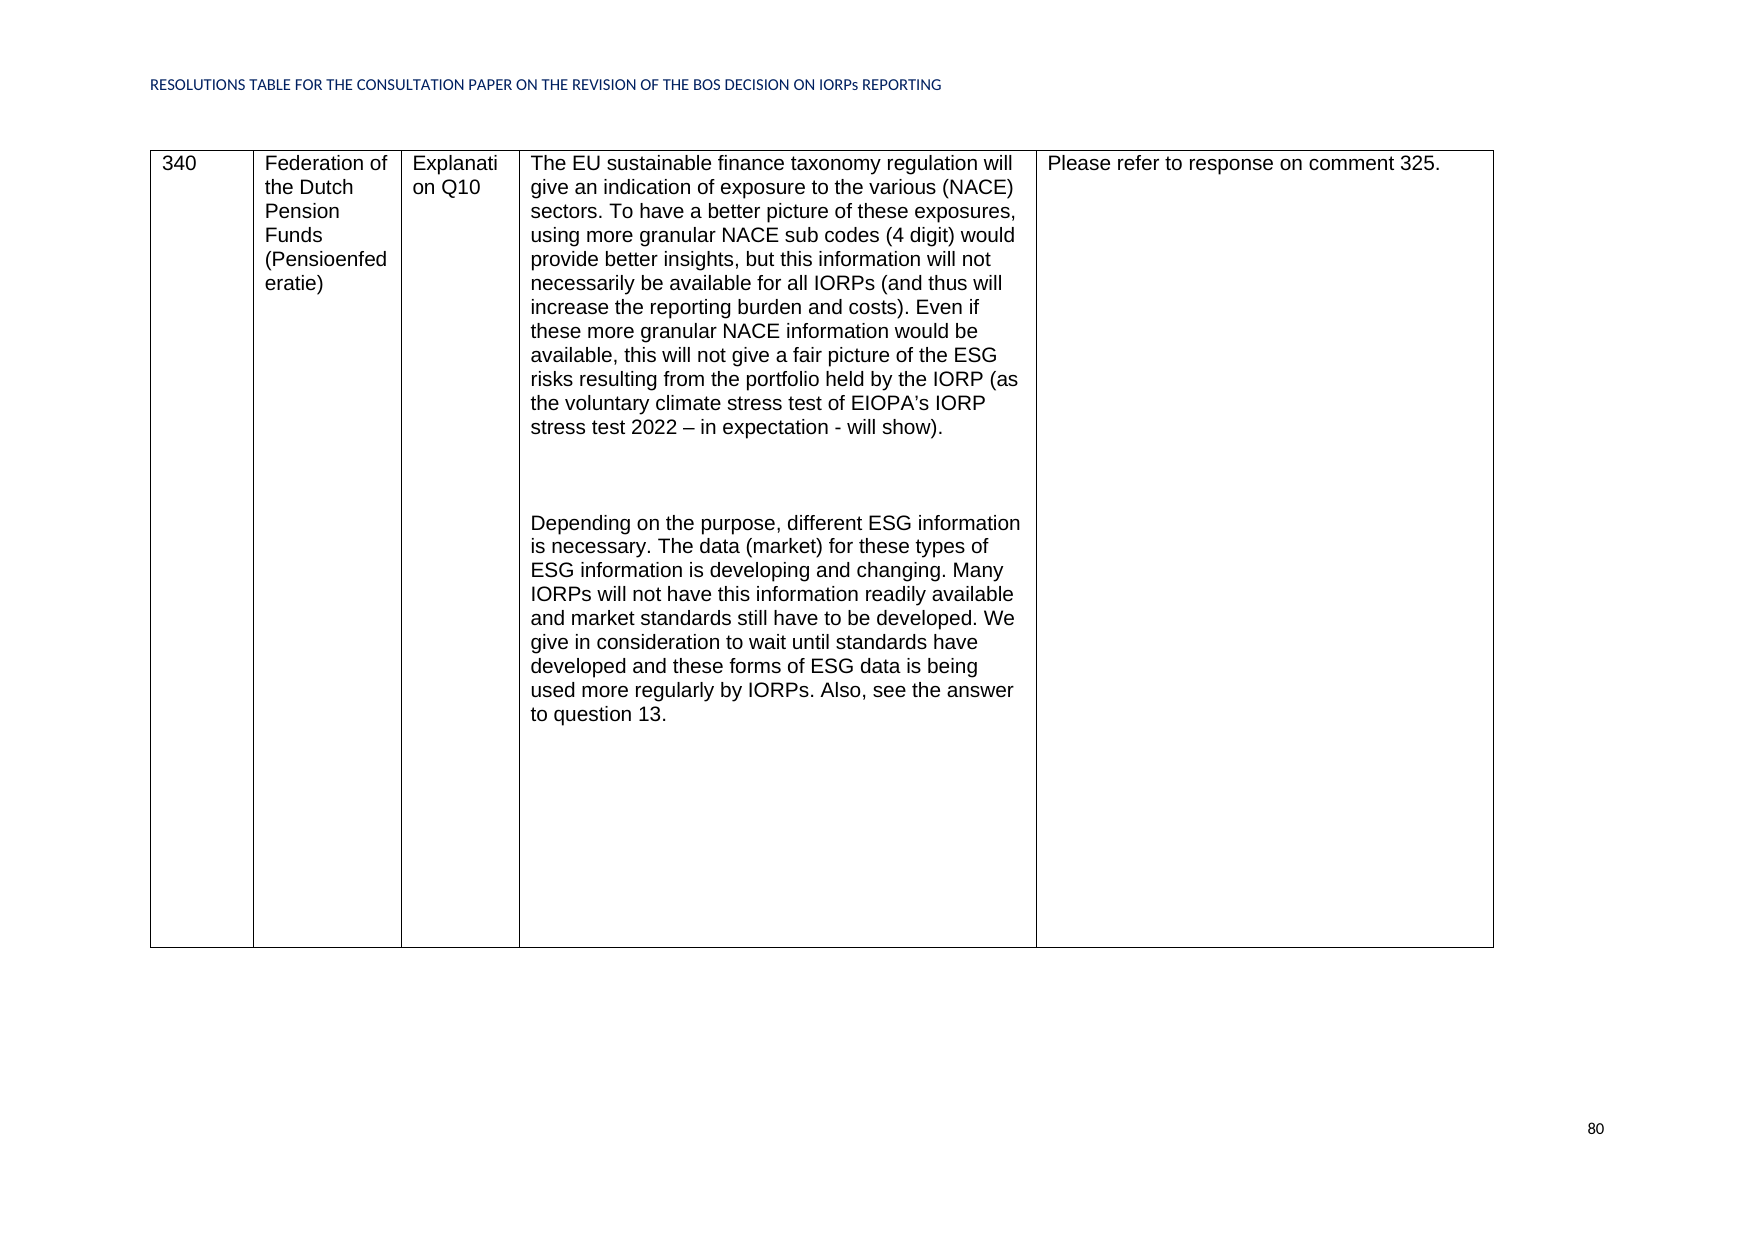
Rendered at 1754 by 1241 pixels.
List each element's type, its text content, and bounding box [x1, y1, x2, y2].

table_cell Please refer to response on comment 325. [1037, 151, 1493, 947]
table_cell 340 [151, 151, 253, 947]
table_cell Federation of the Dutch Pension Funds (Pensioenfederatie) [254, 151, 401, 947]
table_cell The EU sustainable finance taxonomy regulation will give an indication of exposure to the various (NACE) sectors. To have a better picture of these exposures, using more granular NACE sub codes (4 digit) would provide better insights, but this information will not necessarily be available for all IORPs (and thus will increase the reporting burden and costs). Even if these more granular NACE information would be available, this will not give a fair picture of the ESG risks resulting from the portfolio held by the IORP (as the voluntary climate stress test of EIOPA’s IORP stress test 2022 – in expectation - will show). Depending on the purpose, different ESG information is necessary. The data (market) for these types of ESG information is developing and changing. Many IORPs will not have this information readily available and market standards still have to be developed. We give in consideration to wait until standards have developed and these forms of ESG data is being used more regularly by IORPs. Also, see the answer to question 13. [520, 151, 1036, 947]
table_cell Explanation Q10 [402, 151, 519, 947]
